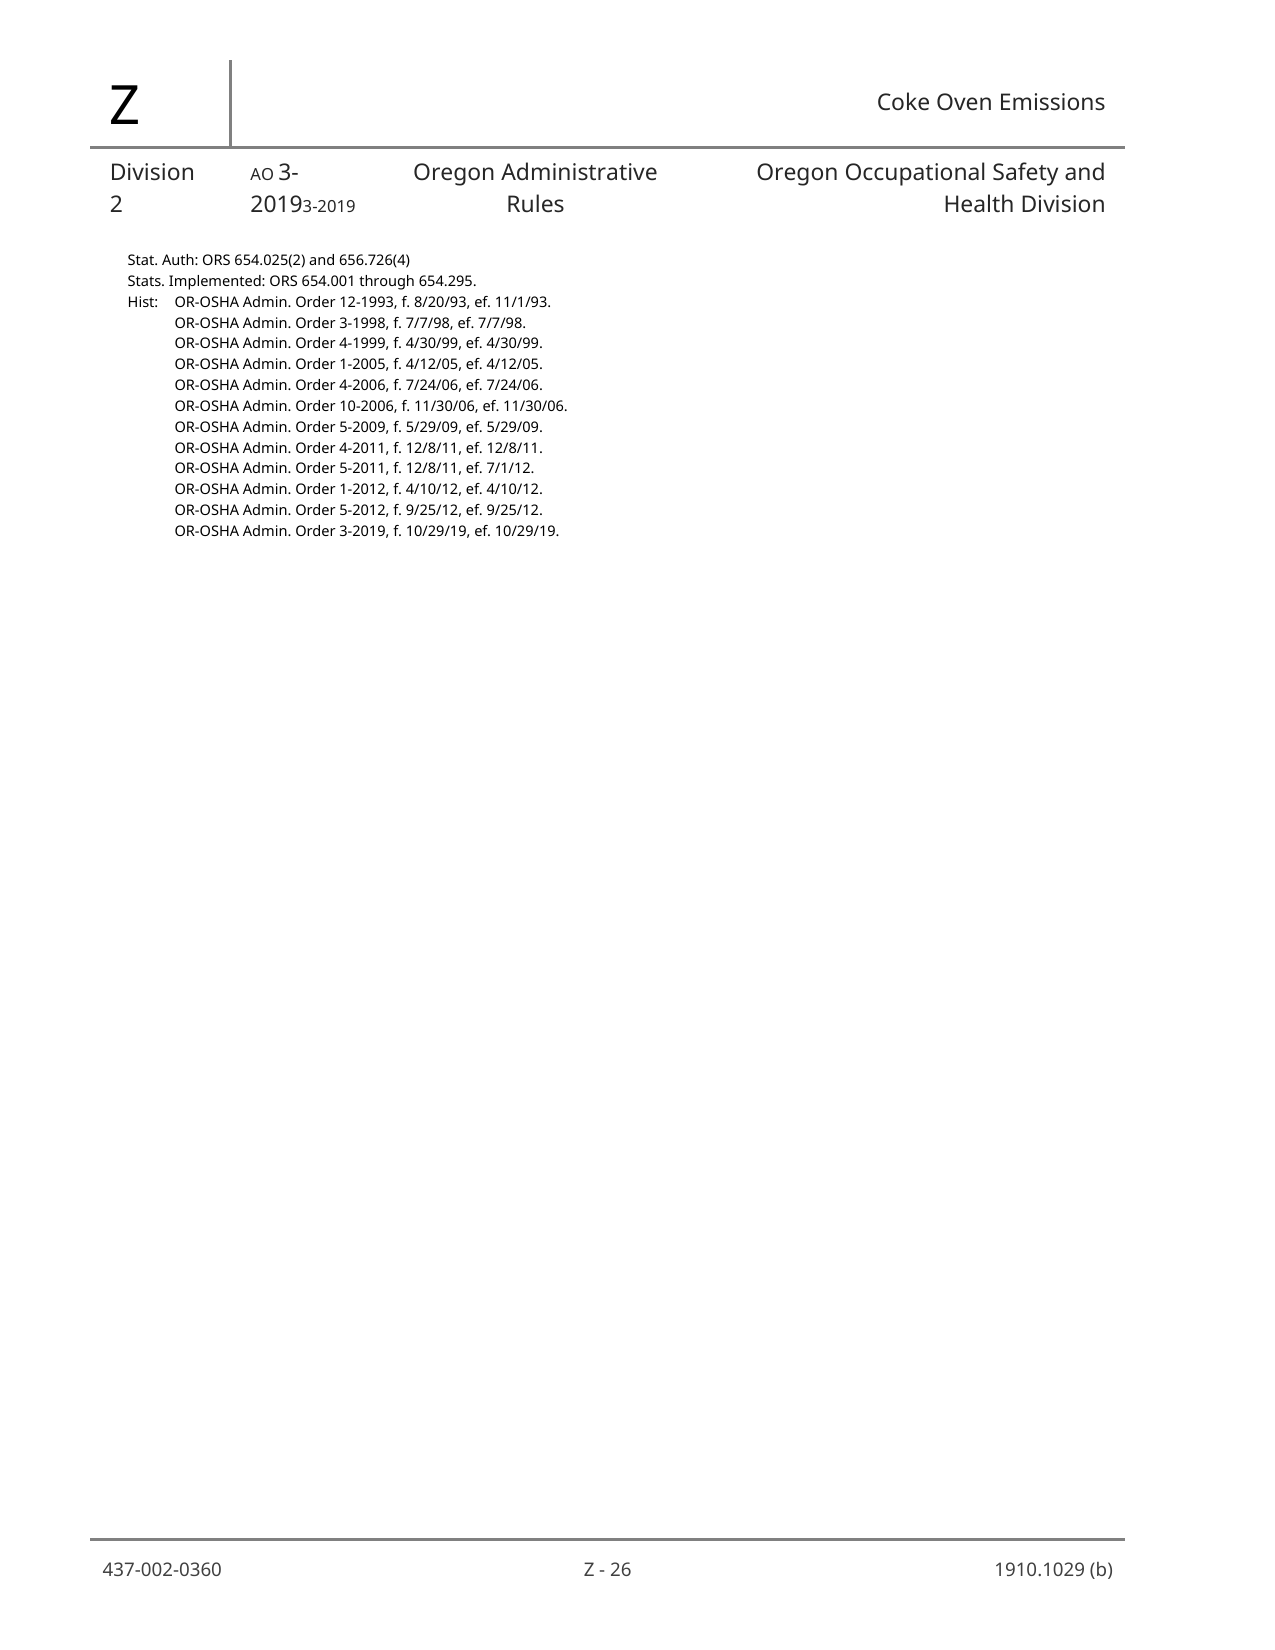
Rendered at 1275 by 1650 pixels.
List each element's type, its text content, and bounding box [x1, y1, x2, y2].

text OR-OSHA Admin. Order 4-2006, f. 7/24/06, ef. 7/24/06. [174, 375, 1125, 395]
text OR-OSHA Admin. Order 4-1999, f. 4/30/99, ef. 4/30/99. [174, 333, 1125, 353]
text OR-OSHA Admin. Order 4-2011, f. 12/8/11, ef. 12/8/11. [174, 437, 1125, 457]
text OR-OSHA Admin. Order 5-2012, f. 9/25/12, ef. 9/25/12. [174, 500, 1125, 520]
text OR-OSHA Admin. Order 5-2009, f. 5/29/09, ef. 5/29/09. [174, 417, 1125, 437]
text Stats. Implemented: ORS 654.001 through 654.295. [127, 271, 1125, 291]
text Stat. Auth: ORS 654.025(2) and 656.726(4) [127, 250, 1125, 270]
text OR-OSHA Admin. Order 3-1998, f. 7/7/98, ef. 7/7/98. [174, 312, 1125, 332]
text OR-OSHA Admin. Order 3-2019, f. 10/29/19, ef. 10/29/19. [174, 521, 1125, 541]
text Hist: OR-OSHA Admin. Order 12-1993, f. 8/20/93, ef. 11/1/93. [127, 292, 1125, 312]
text OR-OSHA Admin. Order 10-2006, f. 11/30/06, ef. 11/30/06. [174, 396, 1125, 416]
text OR-OSHA Admin. Order 1-2012, f. 4/10/12, ef. 4/10/12. [174, 479, 1125, 499]
text OR-OSHA Admin. Order 1-2005, f. 4/12/05, ef. 4/12/05. [174, 354, 1125, 374]
text OR-OSHA Admin. Order 5-2011, f. 12/8/11, ef. 7/1/12. [174, 458, 1125, 478]
